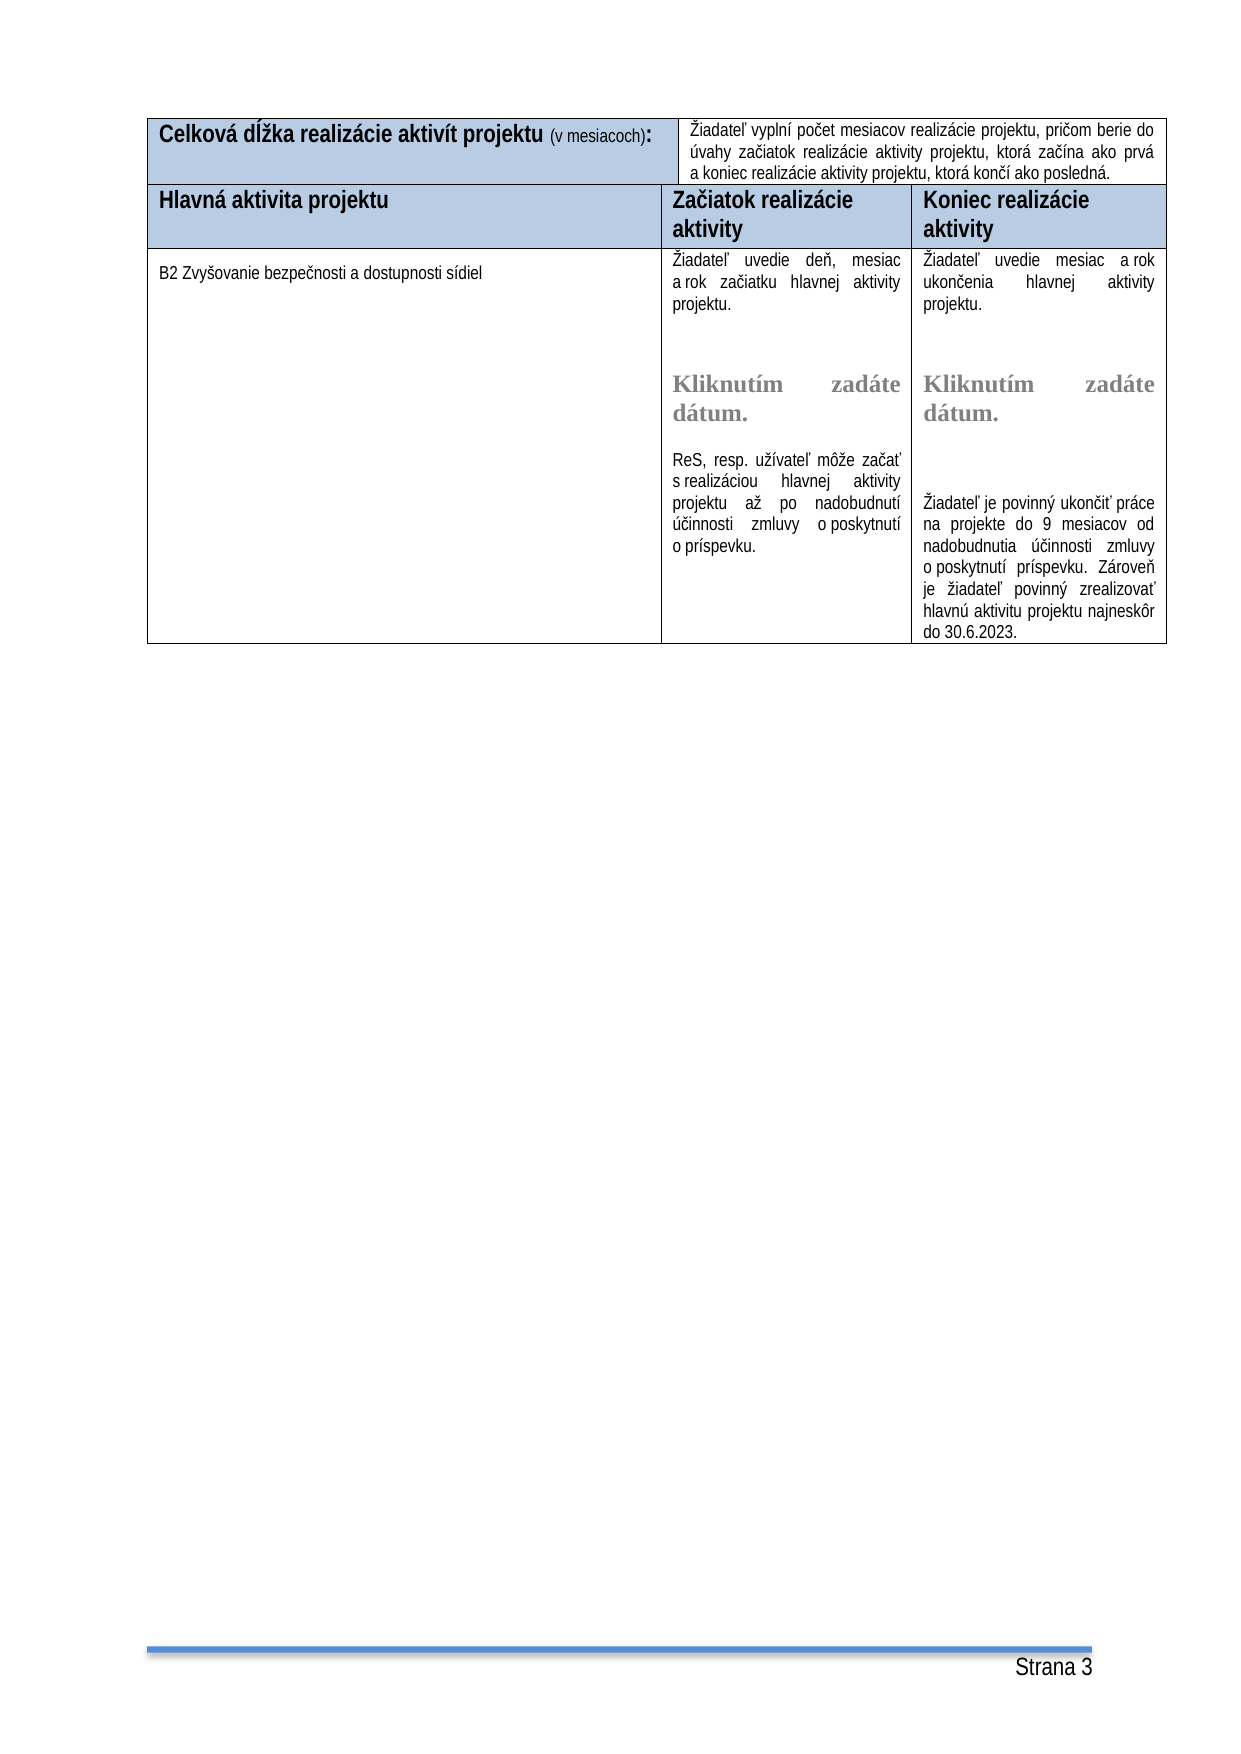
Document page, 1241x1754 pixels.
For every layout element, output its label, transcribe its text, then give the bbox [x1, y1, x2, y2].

table_cell Žiadateľ uvedie mesiac a rok ukončenia hlavnej aktivity projektu. Žiadateľ je povinný ukončiť práce na projekte do 9 mesiacov od nadobudnutia účinnosti zmluvy o poskytnutí príspevku. Zároveň je žiadateľ povinný zrealizovať hlavnú aktivitu projektu najneskôr do 30.6.2023. [912, 249, 1166, 643]
table_cell Celková dĺžka realizácie aktivít projektu (v mesiacoch): [148, 119, 678, 184]
table_cell Začiatok realizácie aktivity [662, 185, 911, 248]
table_cell Žiadateľ vyplní počet mesiacov realizácie projektu, pričom berie do úvahy začiatok realizácie aktivity projektu, ktorá začína ako prvá a koniec realizácie aktivity projektu, ktorá končí ako posledná. [679, 119, 1166, 184]
table_cell Žiadateľ uvedie deň, mesiac a rok začiatku hlavnej aktivity projektu. ReS, resp. užívateľ môže začať s realizáciou hlavnej aktivity projektu až po nadobudnutí účinnosti zmluvy o poskytnutí o príspevku. [662, 249, 911, 643]
table_cell Koniec realizácie aktivity [912, 185, 1166, 248]
table_cell B2 Zvyšovanie bezpečnosti a dostupnosti sídiel [148, 249, 661, 643]
table_cell Hlavná aktivita projektu [148, 185, 661, 248]
